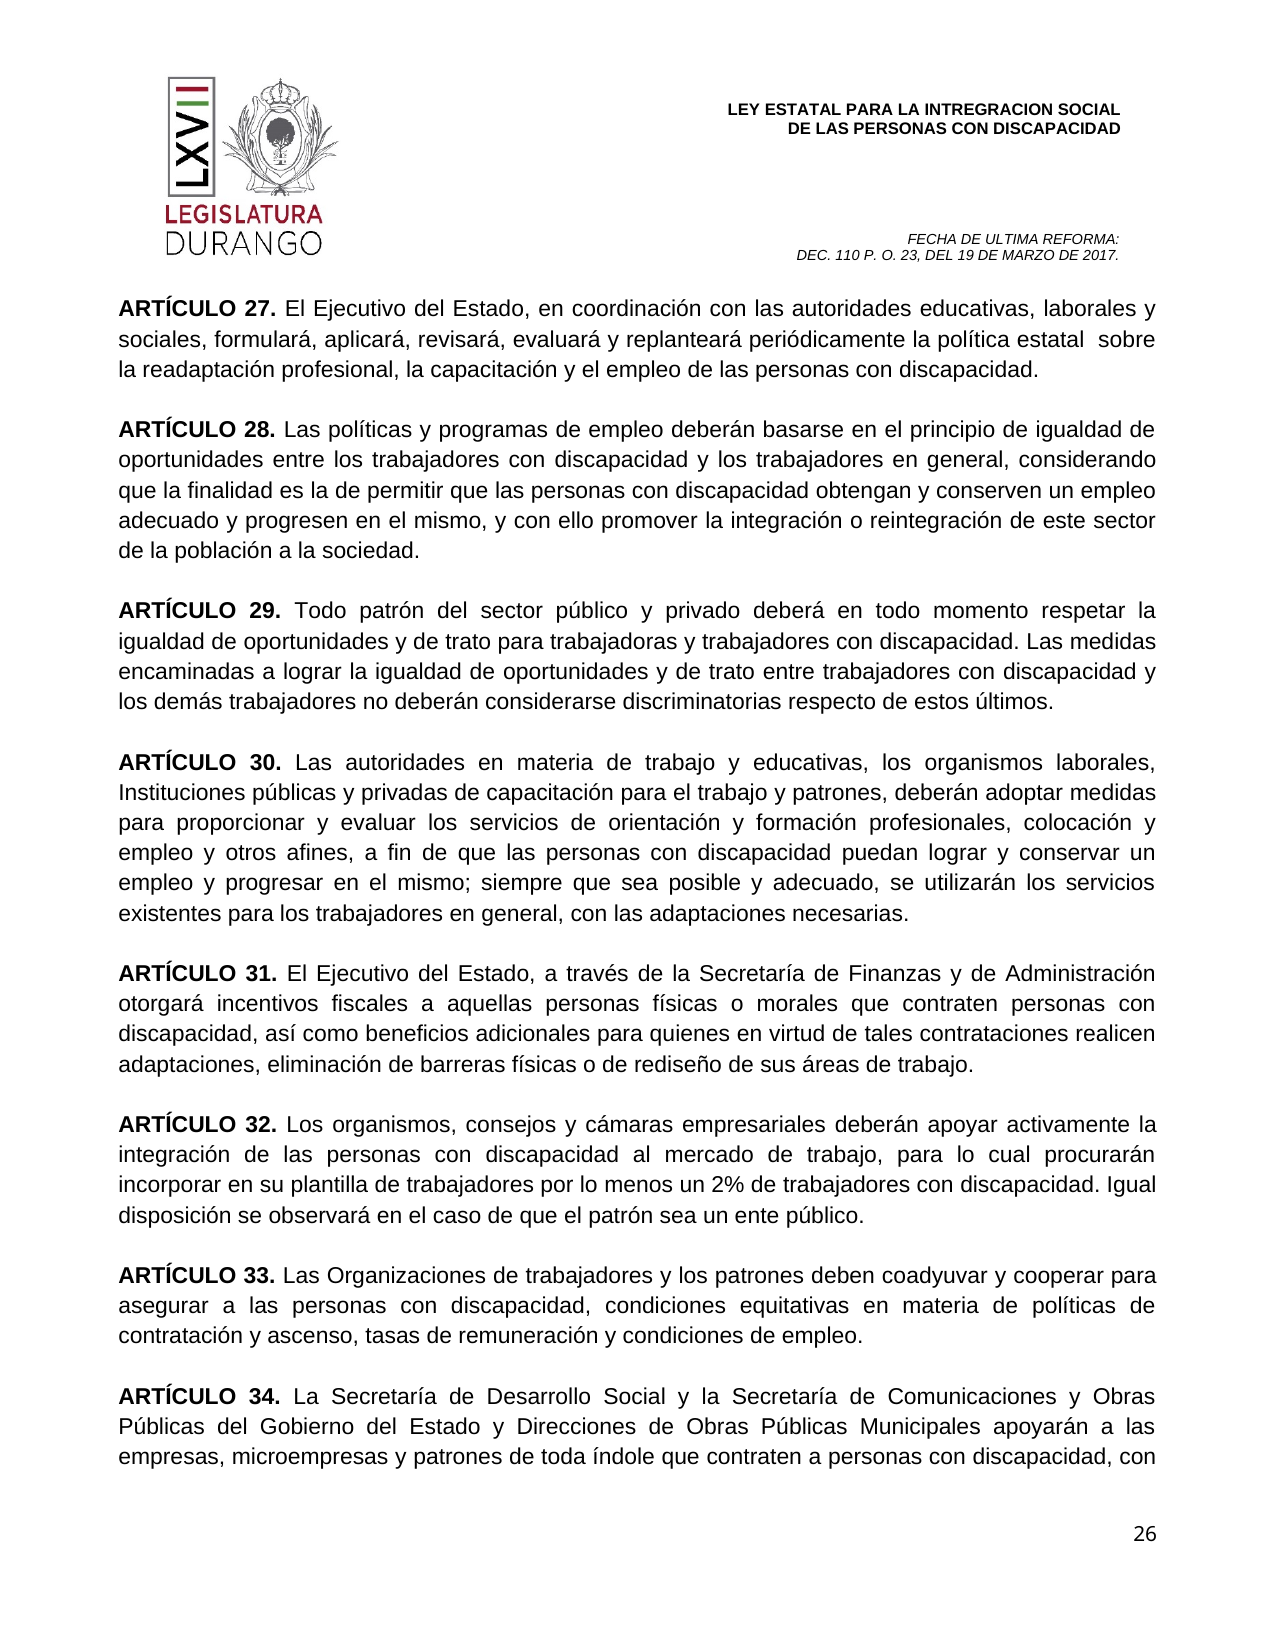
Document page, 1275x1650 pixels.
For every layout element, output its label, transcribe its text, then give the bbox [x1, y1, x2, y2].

text ARTÍCULO 32. Los organismos, consejos y cámaras empresariales deberán apoyar activamente la integración de las personas con discapacidad al mercado de trabajo, para lo cual procurarán incorporar en su plantilla de trabajadores por lo menos un 2% de trabajadores con discapacidad. Igual disposición se observará en el caso de que el patrón sea un ente público. [118, 1111, 1157, 1228]
text ARTÍCULO 30. Las autoridades en materia de trabajo y educativas, los organismos laborales, Instituciones públicas y privadas de capacitación para el trabajo y patrones, deberán adoptar medidas para proporcionar y evaluar los servicios de orientación y formación profesionales, colocación y empleo y otros afines, a fin de que las personas con discapacidad puedan lograr y conservar un empleo y progresar en el mismo; siempre que sea posible y adecuado, se utilizarán los servicios existentes para los trabajadores en general, con las adaptaciones necesarias. [118, 748, 1157, 926]
picture [163, 73, 341, 258]
text ARTÍCULO 33. Las Organizaciones de trabajadores y los patrones deben coadyuvar y cooperar para asegurar a las personas con discapacidad, condiciones equitativas en materia de políticas de contratación y ascenso, tasas de remuneración y condiciones de empleo. [118, 1262, 1157, 1349]
text ARTÍCULO 29. Todo patrón del sector público y privado deberá en todo momento respetar la igualdad de oportunidades y de trato para trabajadoras y trabajadores con discapacidad. Las medidas encaminadas a lograr la igualdad de oportunidades y de trato entre trabajadores con discapacidad y los demás trabajadores no deberán considerarse discriminatorias respecto de estos últimos. [118, 597, 1157, 714]
text ARTÍCULO 28. Las políticas y programas de empleo deberán basarse en el principio de igualdad de oportunidades entre los trabajadores con discapacidad y los trabajadores en general, considerando que la finalidad es la de permitir que las personas con discapacidad obtengan y conserven un empleo adecuado y progresen en el mismo, y con ello promover la integración o reintegración de este sector de la población a la sociedad. [118, 416, 1157, 563]
text ARTÍCULO 27. El Ejecutivo del Estado, en coordinación con las autoridades educativas, laborales y sociales, formulará, aplicará, revisará, evaluará y replanteará periódicamente la política estatal sobre la readaptación profesional, la capacitación y el empleo de las personas con discapacidad. [118, 295, 1157, 382]
text ARTÍCULO 31. El Ejecutivo del Estado, a través de la Secretaría de Finanzas y de Administración otorgará incentivos fiscales a aquellas personas físicas o morales que contraten personas con discapacidad, así como beneficios adicionales para quienes en virtud de tales contrataciones realicen adaptaciones, eliminación de barreras físicas o de rediseño de sus áreas de trabajo. [118, 960, 1157, 1077]
